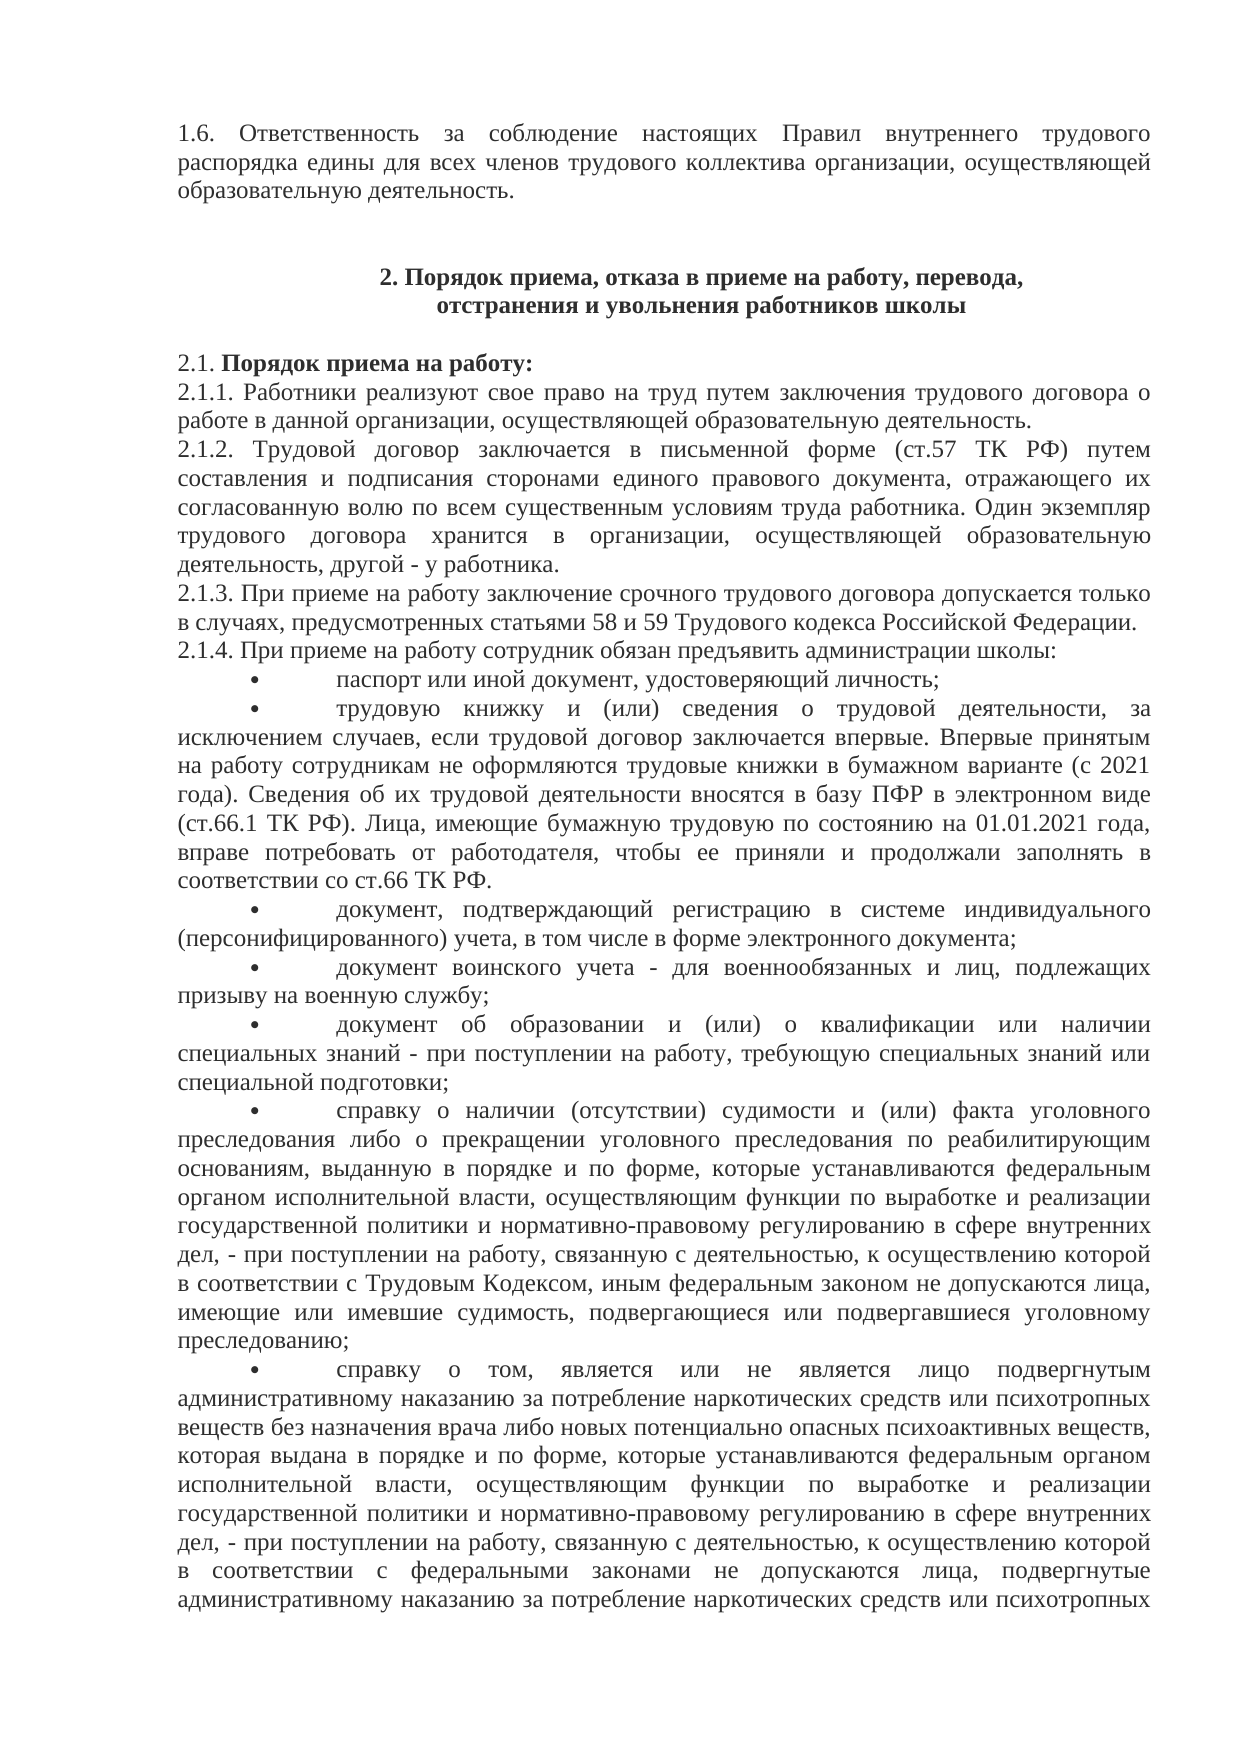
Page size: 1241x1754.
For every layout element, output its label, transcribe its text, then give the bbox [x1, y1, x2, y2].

text  трудовую книжку и (или) сведения о трудовой деятельности, за исключением случаев, если трудовой договор заключается впервые. Впервые принятым на работу сотрудникам не оформляются трудовые книжки в бумажном варианте (с 2021 года). Сведения об их трудовой деятельности вносятся в базу ПФР в электронном виде (ст.66.1 ТК РФ). Лица, имеющие бумажную трудовую по состоянию на 01.01.2021 года, вправе потребовать от работодателя, чтобы ее приняли и продолжали заполнять в соответствии со ст.66 ТК РФ. [177, 693, 1152, 894]
text  документ об образовании и (или) о квалификации или наличии специальных знаний - при поступлении на работу, требующую специальных знаний или специальной подготовки; [177, 1009, 1152, 1096]
text отстранения и увольнения работников школы [177, 291, 1152, 319]
text  документ воинского учета - для военнообязанных и лиц, подлежащих призыву на военную службу; [177, 952, 1152, 1009]
text  документ, подтверждающий регистрацию в системе индивидуального (персонифицированного) учета, в том числе в форме электронного документа; [177, 894, 1152, 952]
text 2.1.2. Трудовой договор заключается в письменной форме (ст.57 ТК РФ) путем составления и подписания сторонами единого правового документа, отражающего их согласованную волю по всем существенным условиям труда работника. Один экземпляр трудового договора хранится в организации, осуществляющей образовательную деятельность, другой - у работника. [177, 434, 1152, 578]
text 2.1.4. При приеме на работу сотрудник обязан предъявить администрации школы: [177, 636, 1152, 664]
text 2. Порядок приема, отказа в приеме на работу, перевода, [177, 262, 1152, 291]
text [177, 1354, 1152, 1613]
text 2.1. Порядок приема на работу: [177, 348, 1152, 377]
text 1.6. Ответственность за соблюдение настоящих Правил внутреннего трудового распорядка едины для всех членов трудового коллектива организации, осуществляющей образовательную деятельность. [177, 118, 1152, 204]
text 2.1.3. При приеме на работу заключение срочного трудового договора допускается только в случаях, предусмотренных статьями 58 и 59 Трудового кодекса Российской Федерации. [177, 578, 1152, 636]
text  паспорт или иной документ, удостоверяющий личность; [177, 664, 1152, 693]
text 2.1.1. Работники реализуют свое право на труд путем заключения трудового договора о работе в данной организации, осуществляющей образовательную деятельность. [177, 377, 1152, 434]
text  справку о наличии (отсутствии) судимости и (или) факта уголовного преследования либо о прекращении уголовного преследования по реабилитирующим основаниям, выданную в порядке и по форме, которые устанавливаются федеральным органом исполнительной власти, осуществляющим функции по выработке и реализации государственной политики и нормативно-правовому регулированию в сфере внутренних дел, - при поступлении на работу, связанную с деятельностью, к осуществлению которой в соответствии с Трудовым Кодексом, иным федеральным законом не допускаются лица, имеющие или имевшие судимость, подвергающиеся или подвергавшиеся уголовному преследованию; [177, 1096, 1152, 1354]
